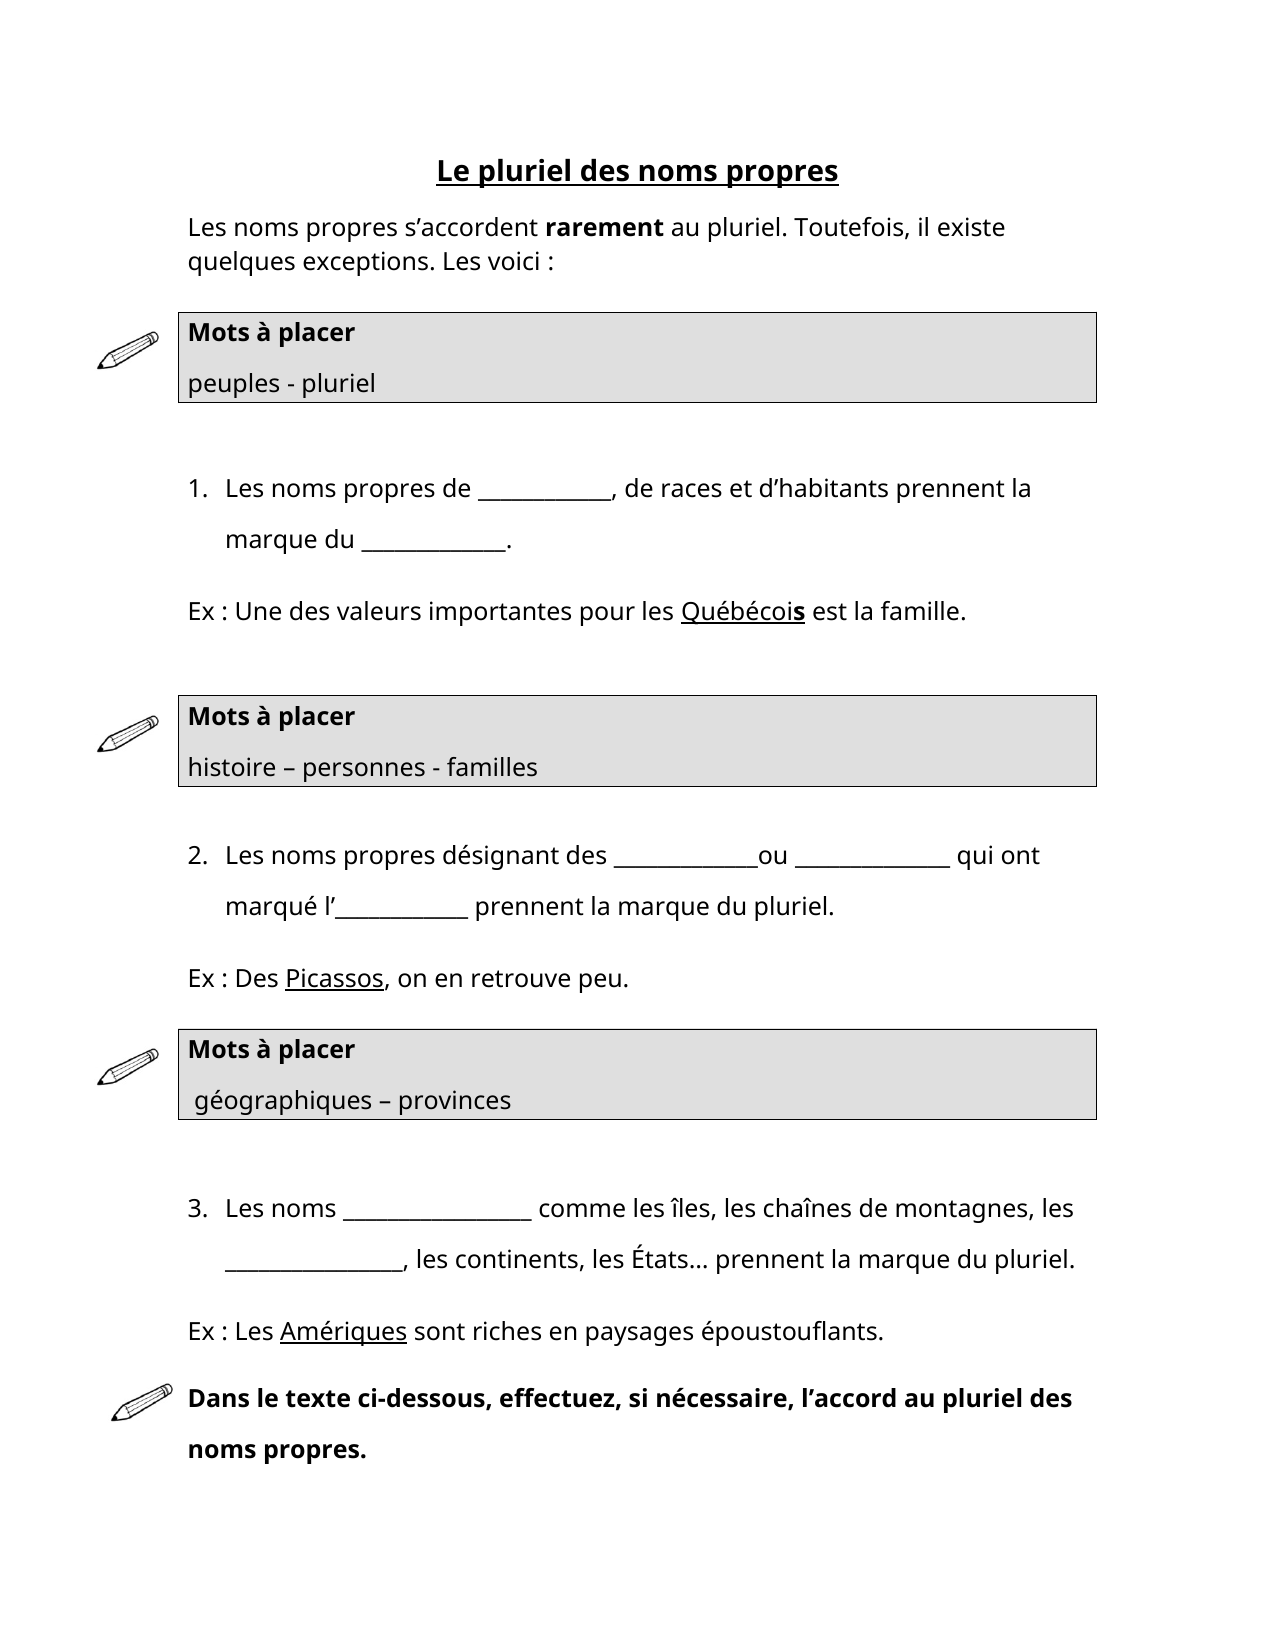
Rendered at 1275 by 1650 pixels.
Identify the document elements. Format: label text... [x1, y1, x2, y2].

text histoire – personnes - familles [179, 746, 1096, 786]
picture [93, 713, 160, 754]
text Les noms propres s’accordent rarement au pluriel. Toutefois, il existe quelques exceptions. Les voici : [187, 209, 1087, 278]
picture [93, 1046, 160, 1087]
list Les noms propres de ____________, de races et d’habitants prennent la marque du _____________. [187, 471, 1087, 556]
text Ex : Des Picassos, on en retrouve peu. [187, 961, 1087, 995]
list Les noms propres désignant des _____________ou ______________ qui ont marqué l’____________ prennent la marque du pluriel. [187, 838, 1087, 923]
picture [93, 329, 160, 371]
text Mots à placer [179, 313, 1096, 349]
text Ex : Les Amériques sont riches en paysages époustouflants. [187, 1313, 1087, 1347]
text Mots à placer [179, 1030, 1096, 1066]
text peuples - pluriel [179, 363, 1096, 402]
list Les noms _________________ comme les îles, les chaînes de montagnes, les ________________, les continents, les États… prennent la marque du pluriel. [187, 1190, 1087, 1275]
text Le pluriel des noms propres [187, 150, 1087, 190]
text géographiques – provinces [179, 1079, 1096, 1119]
picture [107, 1382, 174, 1423]
text Mots à placer [179, 696, 1096, 733]
text Ex : Une des valeurs importantes pour les Québécois est la famille. [187, 594, 1087, 628]
text Dans le texte ci-dessous, effectuez, si nécessaire, l’accord au pluriel des noms propres. [187, 1381, 1087, 1466]
